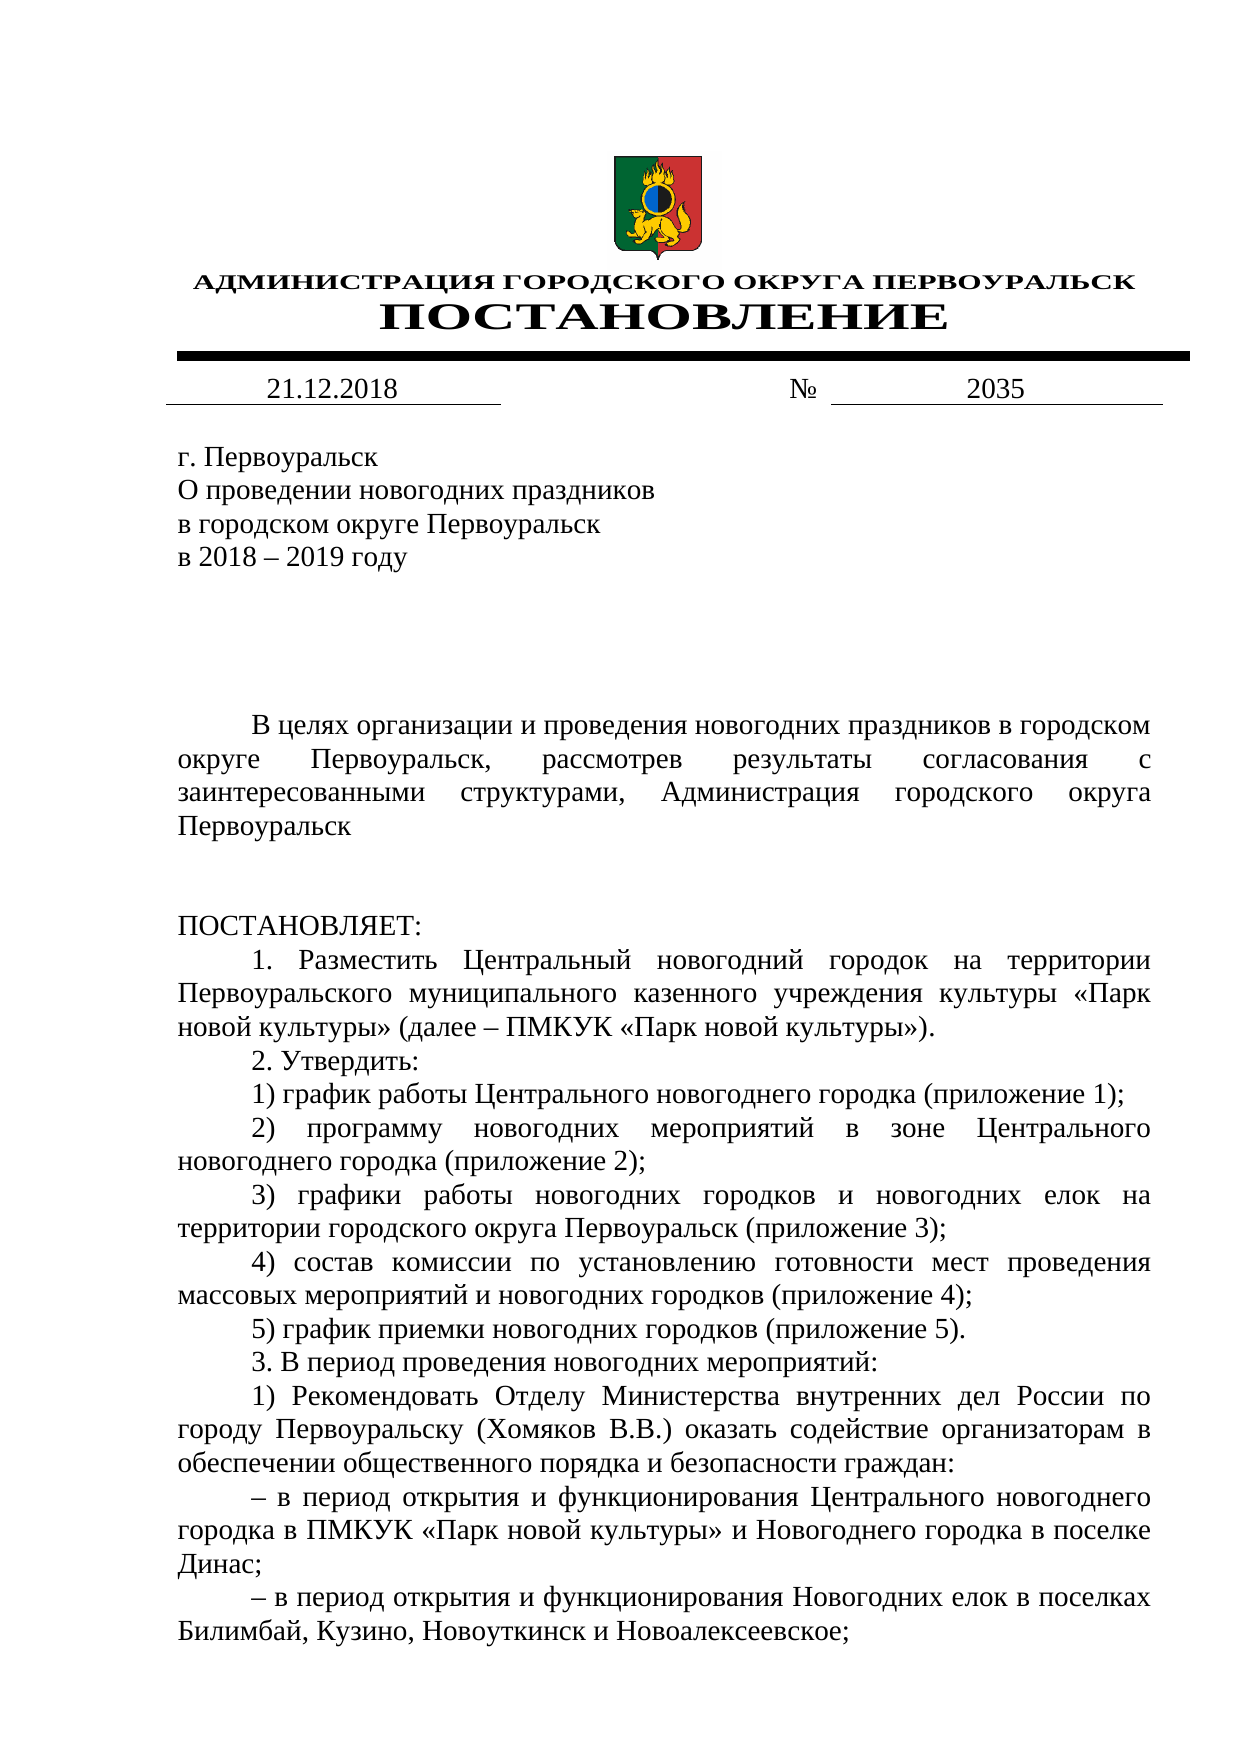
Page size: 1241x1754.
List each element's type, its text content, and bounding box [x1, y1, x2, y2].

text 2) программу новогодних мероприятий в зоне Центрального новогоднего городка (приложение 2); [177, 1110, 1152, 1177]
picture [606, 151, 722, 271]
text В целях организации и проведения новогодних праздников в городском округе Первоуральск, рассмотрев результаты согласования с заинтересованными структурами, Администрация городского округа Первоуральск [177, 707, 1152, 841]
text 1) график работы Центрального новогоднего городка (приложение 1); [177, 1076, 1152, 1110]
text в городском округе Первоуральск [177, 506, 1152, 539]
text ПОСТАНОВЛЕНИЕ [177, 294, 1152, 337]
text 3. В период проведения новогодних мероприятий: [177, 1344, 1152, 1378]
text г. Первоуральск [177, 439, 1148, 472]
text 4) состав комиссии по установлению готовности мест проведения массовых мероприятий и новогодних городков (приложение 4); [177, 1244, 1152, 1311]
text 3) графики работы новогодних городков и новогодних елок на территории городского округа Первоуральск (приложение 3); [177, 1177, 1152, 1244]
text 5) график приемки новогодних городков (приложение 5). [177, 1311, 1152, 1344]
text ПОСТАНОВЛЯЕТ: [177, 908, 1152, 942]
table_header 21.12.2018 [166, 359, 501, 404]
table_header № [501, 361, 831, 404]
text – в период открытия и функционирования Центрального новогоднего городка в ПМКУК «Парк новой культуры» и Новогоднего городка в поселке Динас; [177, 1479, 1152, 1579]
text – в период открытия и функционирования Новогодних елок в поселках Билимбай, Кузино, Новоуткинск и Новоалексеевское; [177, 1579, 1152, 1646]
text 2. Утвердить: [177, 1043, 1152, 1076]
text в 2018 – 2019 году [177, 539, 1152, 573]
text 1) Рекомендовать Отделу Министерства внутренних дел России по городу Первоуральску (Хомяков В.В.) оказать содействие организаторам в обеспечении общественного порядка и безопасности граждан: [177, 1378, 1152, 1479]
text 1. Разместить Центральный новогодний городок на территории Первоуральского муниципального казенного учреждения культуры «Парк новой культуры» (далее – ПМКУК «Парк новой культуры»). [177, 942, 1152, 1043]
text О проведении новогодних праздников [177, 472, 1152, 506]
text АДМИНИСТРАЦИЯ ГОРОДСКОГО ОКРУГА ПЕРВОУРАЛЬСК [177, 270, 1152, 294]
table_header 2035 [831, 361, 1163, 404]
